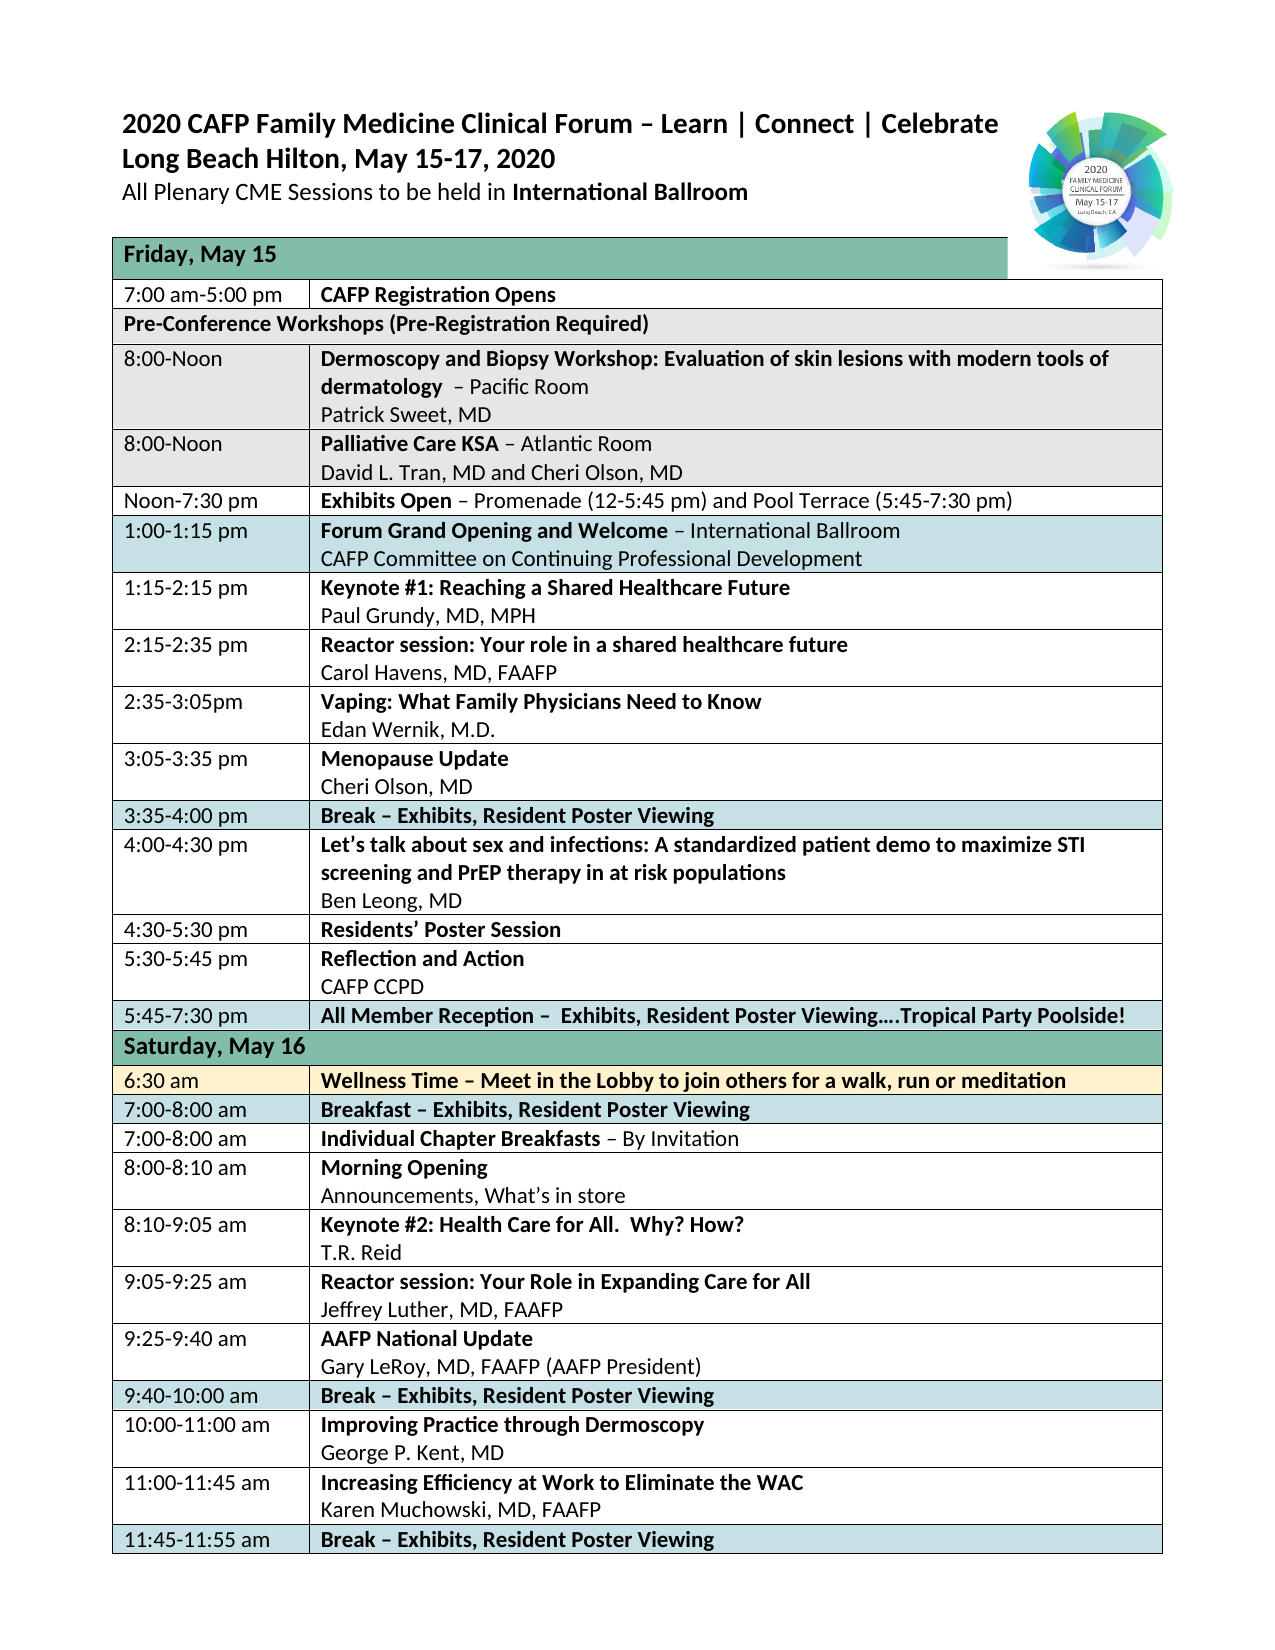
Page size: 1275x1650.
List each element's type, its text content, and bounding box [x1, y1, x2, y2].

table_cell Keynote #2: Health Care for All. Why? How? T.R. Reid [310, 1210, 1162, 1266]
table_cell Dermoscopy and Biopsy Workshop: Evaluation of skin lesions with modern tools of dermatology – Pacific Room Patrick Sweet, MD [310, 345, 1162, 428]
table_cell 4:00-4:30 pm [113, 830, 309, 914]
table_cell 6:30 am [113, 1066, 309, 1094]
table_cell 8:10-9:05 am [113, 1210, 309, 1266]
table_cell Break – Exhibits, Resident Poster Viewing [310, 801, 1162, 829]
table_cell 3:05-3:35 pm [113, 744, 309, 800]
table_cell Forum Grand Opening and Welcome – International Ballroom CAFP Committee on Continuing Professional Development [310, 516, 1162, 572]
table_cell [310, 1525, 1162, 1553]
table_cell 8:00-8:10 am [113, 1153, 309, 1209]
picture [1007, 105, 1182, 279]
table_cell 11:00-11:45 am [113, 1468, 309, 1524]
table_cell 7:00-8:00 am [113, 1095, 309, 1123]
table_cell Let’s talk about sex and infections: A standardized patient demo to maximize STI screening and PrEP therapy in at risk populations Ben Leong, MD [310, 830, 1162, 914]
table_cell Breakfast – Exhibits, Resident Poster Viewing [310, 1095, 1162, 1123]
table_cell 2:35-3:05pm [113, 687, 309, 743]
table_cell Menopause Update Cheri Olson, MD [310, 744, 1162, 800]
table_cell 7:00 am-5:00 pm [113, 280, 309, 308]
table_cell Pre-Conference Workshops (Pre-Registration Required) [113, 309, 1162, 343]
table_cell Break – Exhibits, Resident Poster Viewing [310, 1381, 1162, 1409]
table_cell 9:40-10:00 am [113, 1381, 309, 1409]
table_cell AAFP National Update Gary LeRoy, MD, FAAFP (AAFP President) [310, 1324, 1162, 1380]
table_cell Vaping: What Family Physicians Need to Know Edan Wernik, M.D. [310, 687, 1162, 743]
table_cell Increasing Efficiency at Work to Eliminate the WAC Karen Muchowski, MD, FAAFP [310, 1468, 1162, 1524]
table_cell 10:00-11:00 am [113, 1411, 309, 1467]
text Long Beach Hilton, May 15-17, 2020 [122, 141, 1007, 176]
table_cell 8:00-Noon [113, 345, 309, 428]
table_cell Wellness Time – Meet in the Lobby to join others for a walk, run or meditation [310, 1066, 1162, 1094]
table_cell 9:05-9:25 am [113, 1267, 309, 1323]
table_cell Keynote #1: Reaching a Shared Healthcare Future Paul Grundy, MD, MPH [310, 573, 1162, 629]
table_cell Reactor session: Your Role in Expanding Care for All Jeffrey Luther, MD, FAAFP [310, 1267, 1162, 1323]
table_cell 5:30-5:45 pm [113, 944, 309, 1000]
table_cell 8:00-Noon [113, 430, 309, 486]
table_cell 5:45-7:30 pm [113, 1001, 309, 1029]
table_cell Saturday, May 16 [113, 1031, 1162, 1065]
table_cell Noon-7:30 pm [113, 487, 309, 515]
table_cell 4:30-5:30 pm [113, 915, 309, 943]
table_cell 9:25-9:40 am [113, 1324, 309, 1380]
table_cell Morning Opening Announcements, What’s in store [310, 1153, 1162, 1209]
table_cell CAFP Registration Opens [310, 280, 1162, 308]
table_header Friday, May 15 [113, 238, 1007, 279]
table_cell 3:35-4:00 pm [113, 801, 309, 829]
table_cell 11:45-11:55 am [113, 1525, 309, 1553]
table_cell Palliative Care KSA – Atlantic Room David L. Tran, MD and Cheri Olson, MD [310, 430, 1162, 486]
table_cell Individual Chapter Breakfasts – By Invitation [310, 1124, 1162, 1152]
table_cell 1:15-2:15 pm [113, 573, 309, 629]
table_cell 2:15-2:35 pm [113, 630, 309, 686]
table_cell Residents’ Poster Session [310, 915, 1162, 943]
table_cell 7:00-8:00 am [113, 1124, 309, 1152]
text 2020 CAFP Family Medicine Clinical Forum – Learn | Connect | Celebrate [122, 105, 1007, 141]
table_cell Reactor session: Your role in a shared healthcare future Carol Havens, MD, FAAFP [310, 630, 1162, 686]
text All Plenary CME Sessions to be held in International Ballroom [122, 176, 1007, 207]
table_cell Improving Practice through Dermoscopy George P. Kent, MD [310, 1411, 1162, 1467]
table_cell 1:00-1:15 pm [113, 516, 309, 572]
table_cell All Member Reception – Exhibits, Resident Poster Viewing….Tropical Party Poolside! [310, 1001, 1162, 1029]
table_cell Reflection and Action CAFP CCPD [310, 944, 1162, 1000]
table_cell Exhibits Open – Promenade (12-5:45 pm) and Pool Terrace (5:45-7:30 pm) [310, 487, 1162, 515]
